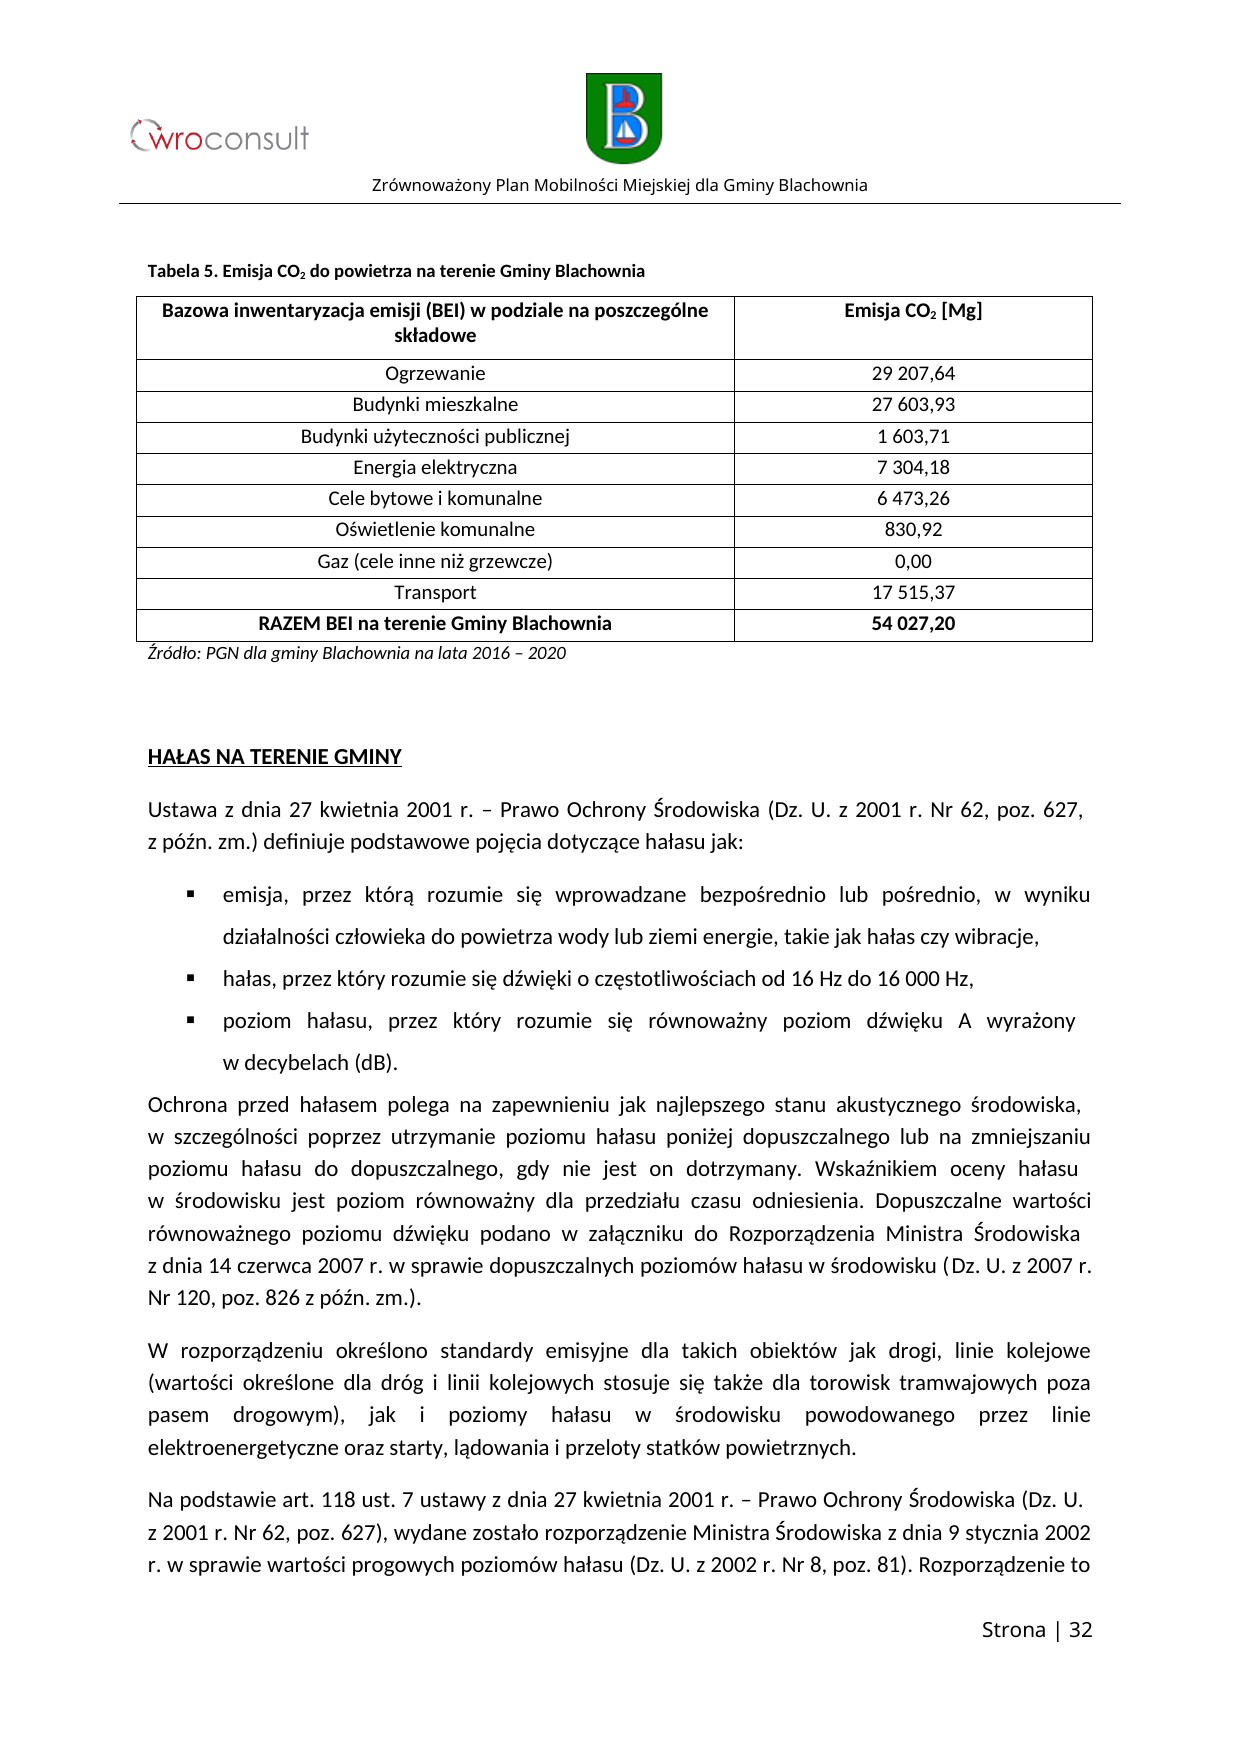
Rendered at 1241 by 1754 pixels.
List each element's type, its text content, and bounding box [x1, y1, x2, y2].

text Ochrona przed hałasem polega na zapewnieniu jak najlepszego stanu akustycznego środowiska, w szczególności poprzez utrzymanie poziomu hałasu poniżej dopuszczalnego lub na zmniejszaniu poziomu hałasu do dopuszczalnego, gdy nie jest on dotrzymany. Wskaźnikiem oceny hałasu w środowisku jest poziom równoważny dla przedziału czasu odniesienia. Dopuszczalne wartości równoważnego poziomu dźwięku podano w załączniku do Rozporządzenia Ministra Środowiska z dnia 14 czerwca 2007 r. w sprawie dopuszczalnych poziomów hałasu w środowisku (Dz. U. z 2007 r. Nr 120, poz. 826 z późn. zm.). [148, 1090, 1093, 1311]
table_cell 1 603,71 [735, 423, 1092, 453]
table_header Bazowa inwentaryzacja emisji (BEI) w podziale na poszczególne składowe [137, 297, 734, 359]
table_cell 830,92 [735, 517, 1092, 547]
table_cell 0,00 [735, 548, 1092, 578]
table_header Emisja CO2 [Mg] [735, 297, 1092, 359]
table_cell 7 304,18 [735, 454, 1092, 484]
table_cell 29 207,64 [735, 360, 1092, 391]
list poziom hałasu, przez który rozumie się równoważny poziom dźwięku A wyrażony w decybelach (dB). [185, 1006, 1093, 1076]
table_cell Budynki mieszkalne [137, 392, 734, 422]
table_cell 27 603,93 [735, 392, 1092, 422]
text Ustawa z dnia 27 kwietnia 2001 r. – Prawo Ochrony Środowiska (Dz. U. z 2001 r. Nr 62, poz. 627, z późn. zm.) definiuje podstawowe pojęcia dotyczące hałasu jak: [148, 795, 1093, 855]
text Źródło: PGN dla gminy Blachownia na lata 2016 – 2020 [148, 642, 1093, 664]
table_cell 6 473,26 [735, 485, 1092, 516]
table_cell 17 515,37 [735, 579, 1092, 609]
list emisja, przez którą rozumie się wprowadzane bezpośrednio lub pośrednio, w wyniku działalności człowieka do powietrza wody lub ziemi energie, takie jak hałas czy wibracje, [185, 880, 1093, 950]
text HAŁAS NA TERENIE GMINY [148, 742, 1093, 770]
table_cell Gaz (cele inne niż grzewcze) [137, 548, 734, 578]
table_cell Budynki użyteczności publicznej [137, 423, 734, 453]
table_cell Energia elektryczna [137, 454, 734, 484]
table_cell 54 027,20 [735, 610, 1092, 641]
table_cell Oświetlenie komunalne [137, 517, 734, 547]
table_cell Ogrzewanie [137, 360, 734, 391]
table_cell RAZEM BEI na terenie Gminy Blachownia [137, 610, 734, 641]
table_cell Cele bytowe i komunalne [137, 485, 734, 516]
picture [586, 73, 664, 166]
text W rozporządzeniu określono standardy emisyjne dla takich obiektów jak drogi, linie kolejowe (wartości określone dla dróg i linii kolejowych stosuje się także dla torowisk tramwajowych poza pasem drogowym), jak i poziomy hałasu w środowisku powodowanego przez linie elektroenergetyczne oraz starty, lądowania i przeloty statków powietrznych. [148, 1336, 1093, 1461]
table_cell Transport [137, 579, 734, 609]
picture [129, 116, 311, 152]
list hałas, przez który rozumie się dźwięki o częstotliwościach od 16 Hz do 16 000 Hz, [185, 964, 1093, 992]
